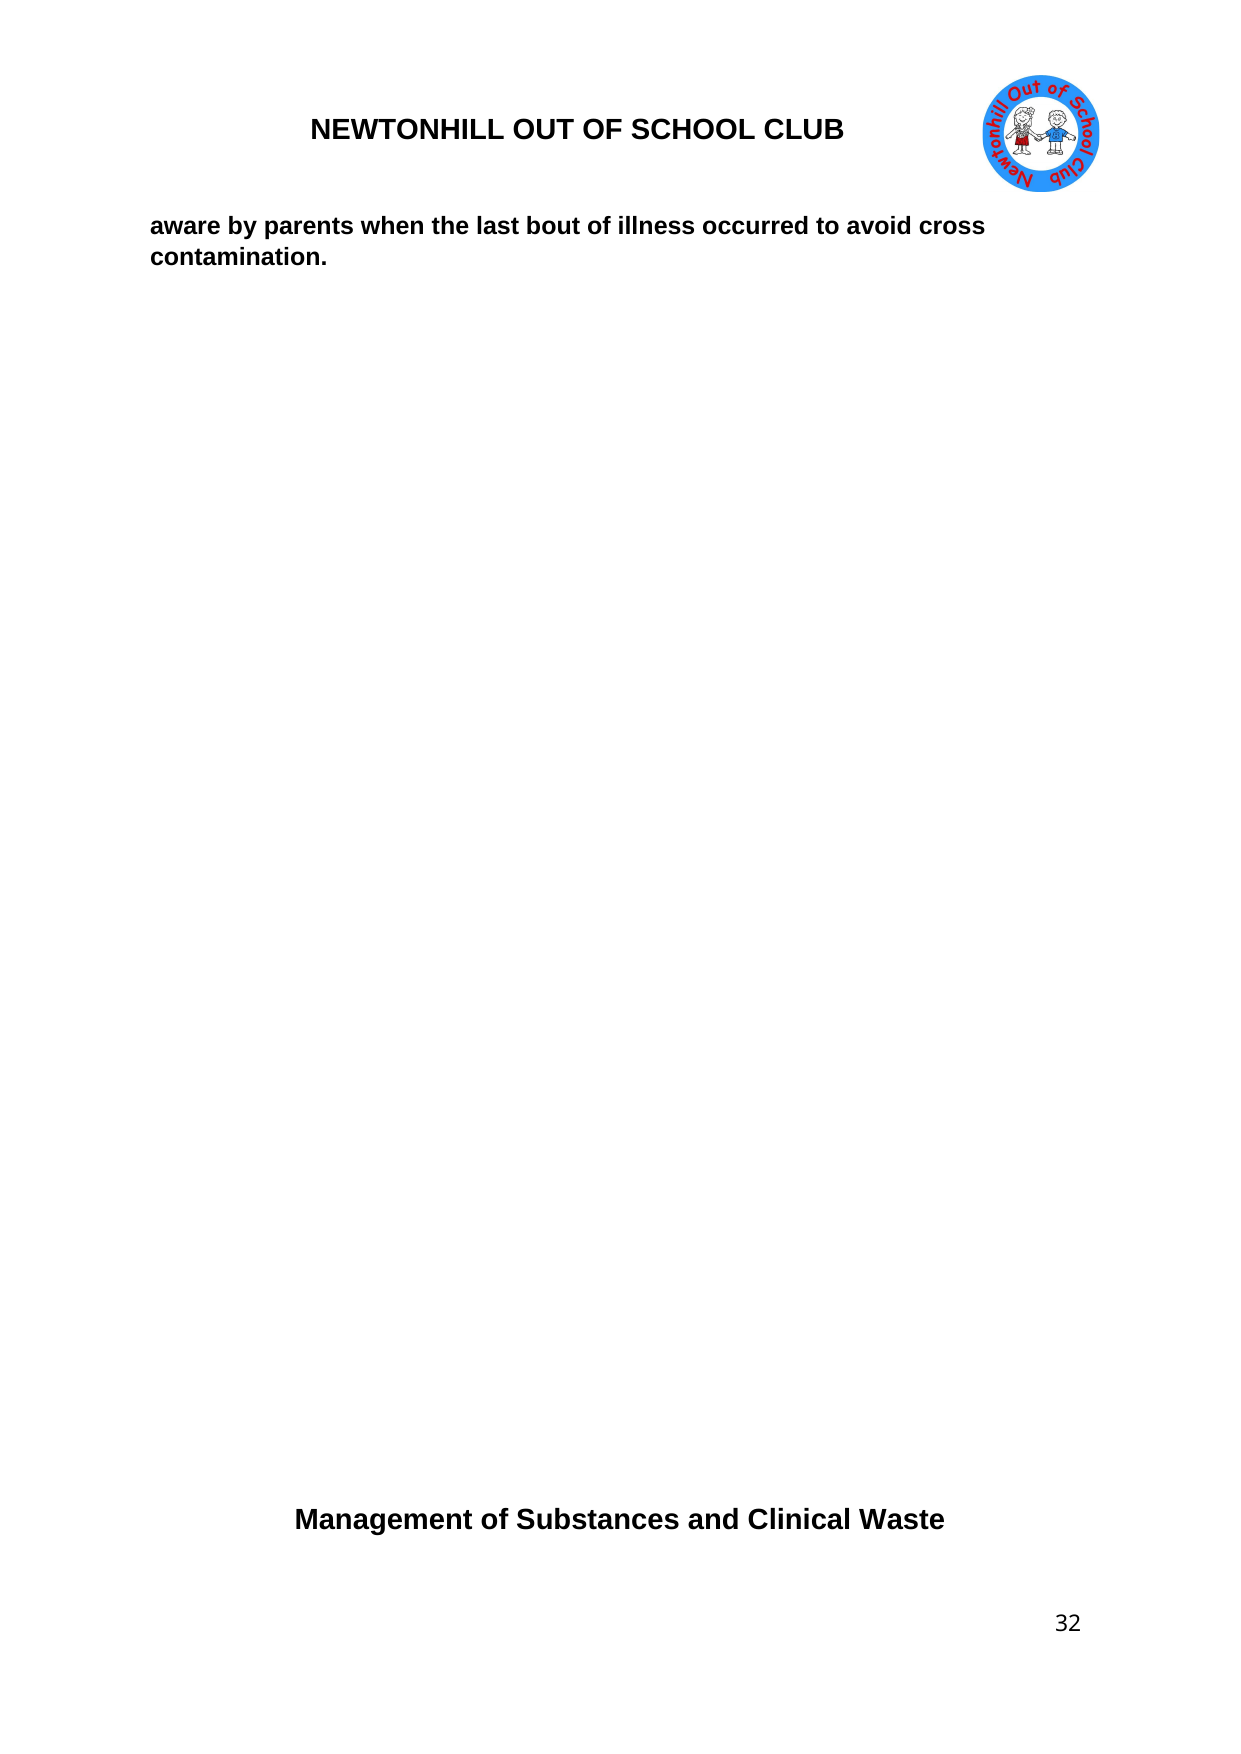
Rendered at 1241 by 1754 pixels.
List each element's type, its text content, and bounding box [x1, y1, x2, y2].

text Management of Substances and Clinical Waste [75, 1502, 1165, 1536]
picture [982, 75, 1100, 192]
